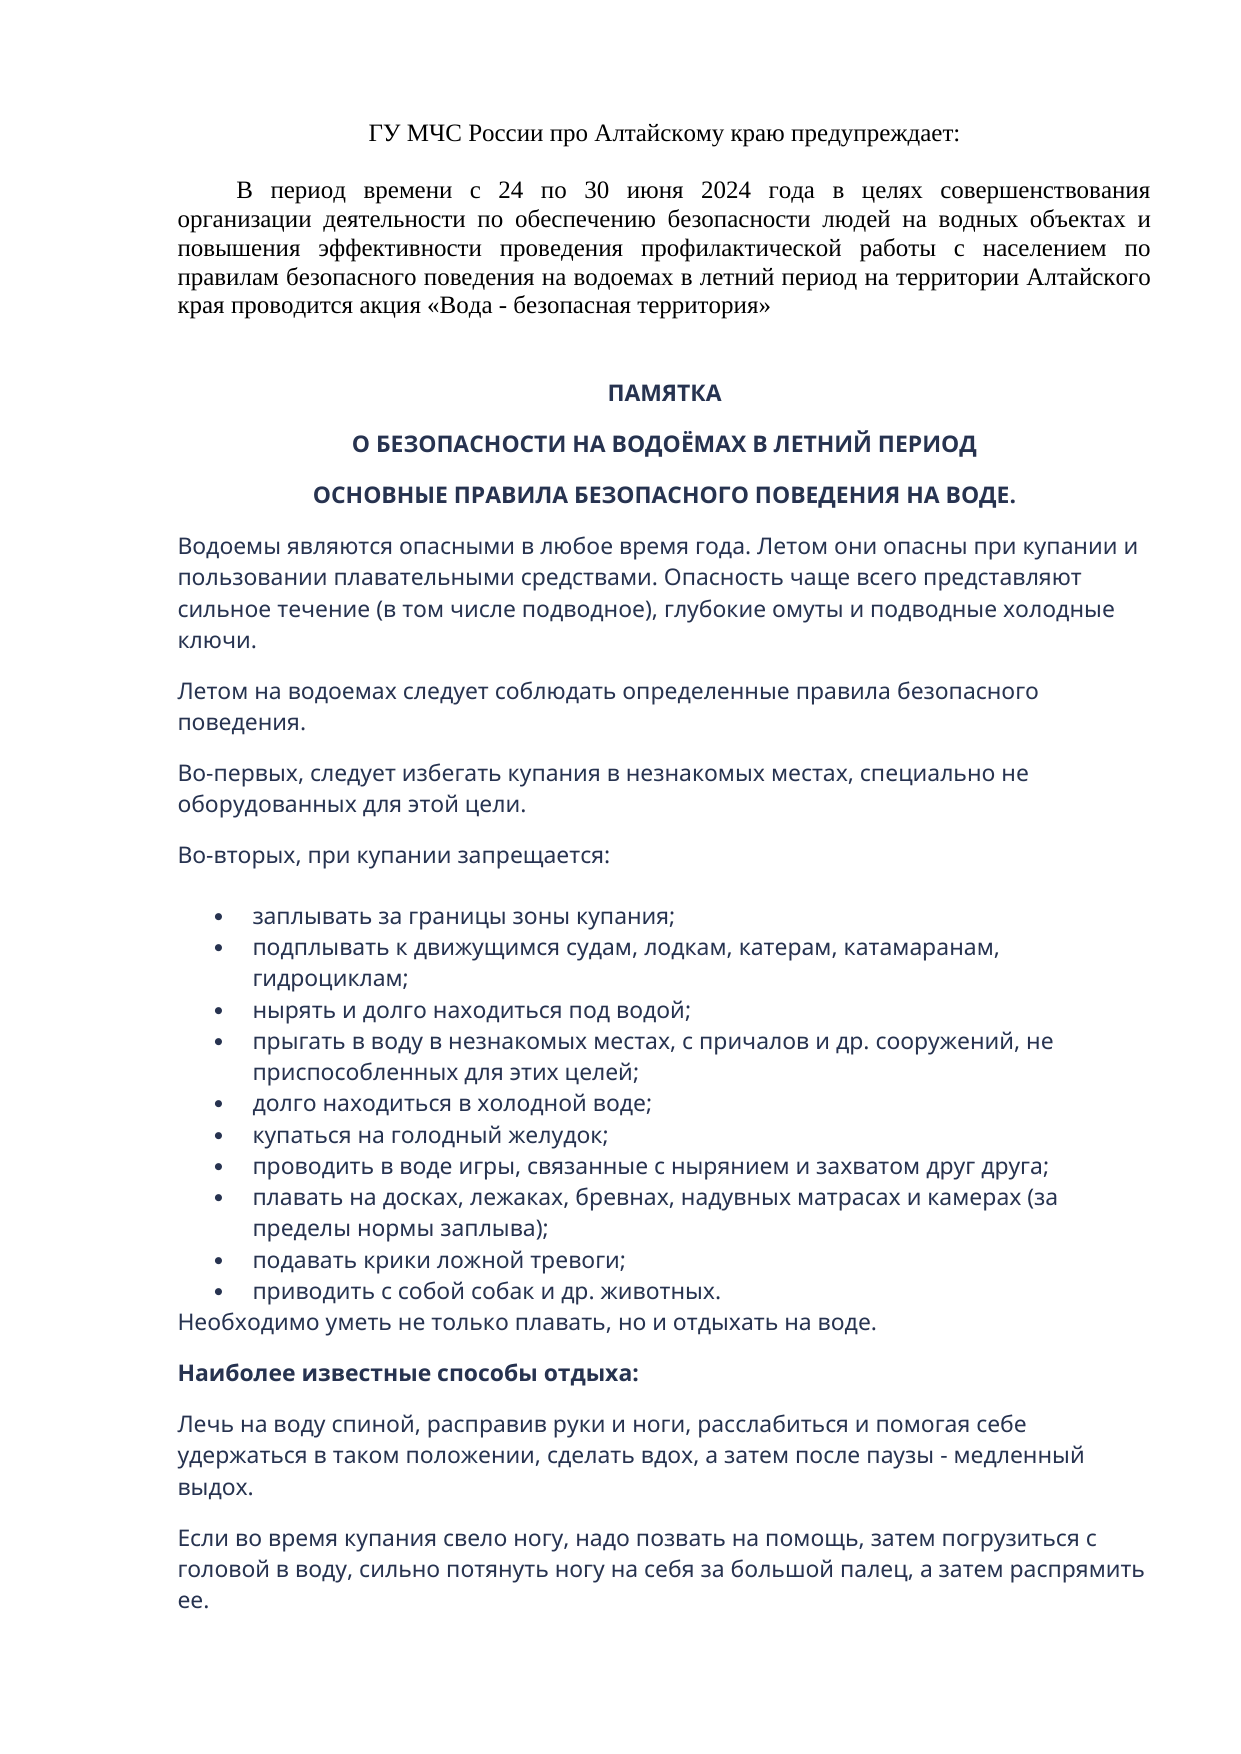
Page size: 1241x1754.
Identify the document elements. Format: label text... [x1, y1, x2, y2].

list подплывать к движущимся судам, лодкам, катерам, катамаранам, гидроциклам; [215, 931, 1152, 993]
text Необходимо уметь не только плавать, но и отдыхать на воде. [177, 1306, 1152, 1337]
text О БЕЗОПАСНОСТИ НА ВОДОЁМАХ В ЛЕТНИЙ ПЕРИОД [177, 428, 1152, 459]
list нырять и долго находиться под водой; [215, 993, 1152, 1025]
text ОСНОВНЫЕ ПРАВИЛА БЕЗОПАСНОГО ПОВЕДЕНИЯ НА ВОДЕ. [177, 479, 1152, 510]
list прыгать в воду в незнакомых местах, с причалов и др. сооружений, не приспособленных для этих целей; [215, 1025, 1152, 1087]
list заплывать за границы зоны купания; [215, 900, 1152, 931]
text Лечь на воду спиной, расправив руки и ноги, расслабиться и помогая себе удержаться в таком положении, сделать вдох, а затем после паузы - медленный выдох. [177, 1408, 1152, 1502]
list плавать на досках, лежаках, бревнах, надувных матрасах и камерах (за пределы нормы заплыва); [215, 1181, 1152, 1243]
text Если во время купания свело ногу, надо позвать на помощь, затем погрузиться с головой в воду, сильно потянуть ногу на себя за большой палец, а затем распрямить ее. [177, 1522, 1152, 1615]
list приводить с собой собак и др. животных. [215, 1275, 1152, 1306]
list купаться на голодный желудок; [215, 1118, 1152, 1150]
list подавать крики ложной тревоги; [215, 1243, 1152, 1275]
text Во-первых, следует избегать купания в незнакомых местах, специально не оборудованных для этой цели. [177, 757, 1152, 819]
text Во-вторых, при купании запрещается: [177, 839, 1152, 871]
text ПАМЯТКА [177, 377, 1152, 408]
text Летом на водоемах следует соблюдать определенные правила безопасного поведения. [177, 675, 1152, 737]
text В период времени с 24 по 30 июня 2024 года в целях совершенствования организации деятельности по обеспечению безопасности людей на водных объектах и повышения эффективности проведения профилактической работы с населением по правилам безопасного поведения на водоемах в летний период на территории Алтайского края проводится акция «Вода - безопасная территория» [177, 176, 1152, 319]
text Водоемы являются опасными в любое время года. Летом они опасны при купании и пользовании плавательными средствами. Опасность чаще всего представляют сильное течение (в том числе подводное), глубокие омуты и подводные холодные ключи. [177, 530, 1152, 655]
list проводить в воде игры, связанные с нырянием и захватом друг друга; [215, 1150, 1152, 1181]
text ГУ МЧС России про Алтайскому краю предупреждает: [177, 118, 1152, 147]
list долго находиться в холодной воде; [215, 1087, 1152, 1118]
text Наиболее известные способы отдыха: [177, 1357, 1152, 1388]
